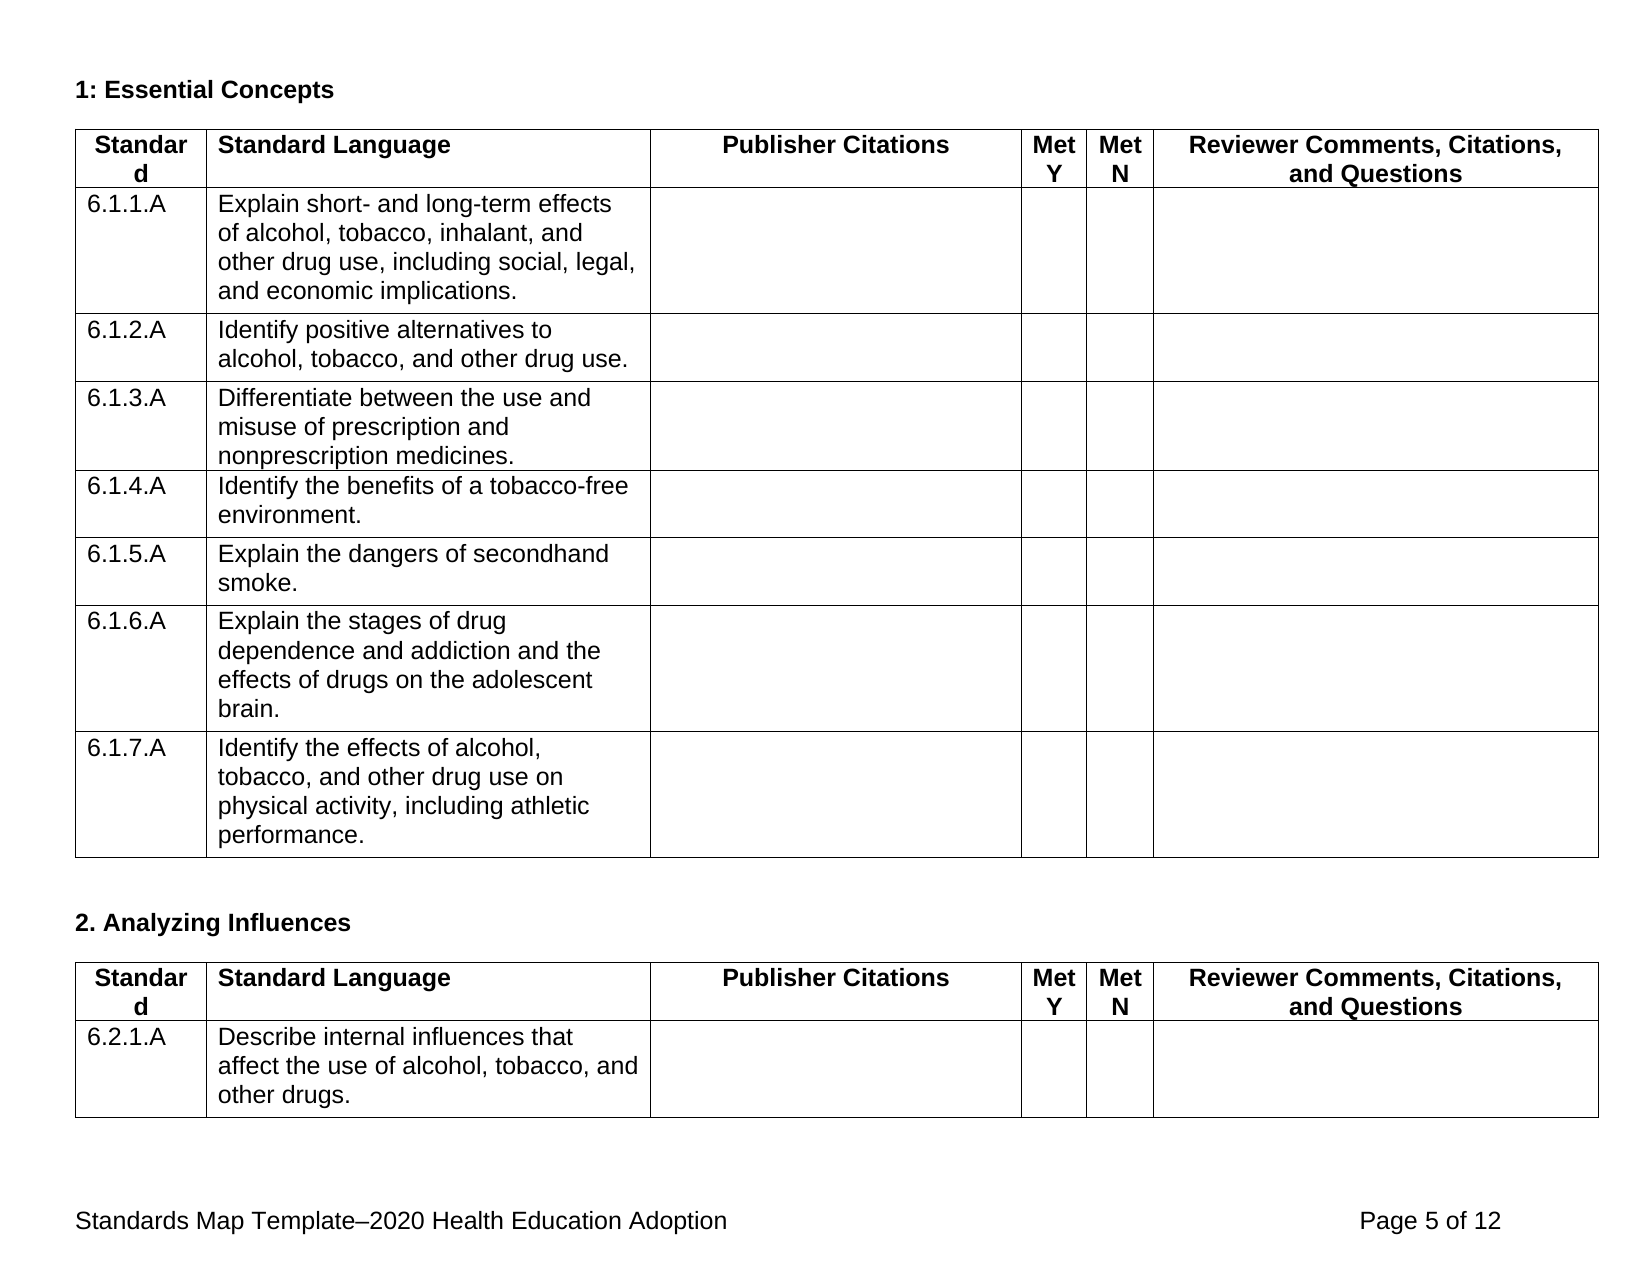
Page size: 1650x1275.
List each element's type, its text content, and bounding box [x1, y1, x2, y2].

table_cell [1022, 732, 1086, 857]
table_header Met Y [1022, 130, 1086, 187]
table_cell 6.1.4.A [76, 471, 206, 537]
table_header Reviewer Comments, Citations, and Questions [1154, 130, 1598, 187]
table_header Publisher Citations [651, 130, 1021, 187]
table_cell [651, 1021, 1021, 1117]
table_cell [651, 314, 1021, 381]
table_cell [1087, 188, 1153, 313]
table_cell [1087, 382, 1153, 469]
table_cell [1154, 314, 1598, 381]
table_cell Differentiate between the use and misuse of prescription and nonprescription medicines. [207, 382, 650, 469]
table_cell 6.1.3.A [76, 382, 206, 469]
table_cell 6.1.6.A [76, 606, 206, 731]
table_cell [1154, 382, 1598, 469]
table_cell [651, 732, 1021, 857]
table_header Standard [76, 130, 206, 187]
table_cell [651, 606, 1021, 731]
table_cell 6.1.1.A [76, 188, 206, 313]
table_cell [651, 188, 1021, 313]
table_cell 6.1.2.A [76, 314, 206, 381]
table_cell [1022, 314, 1086, 381]
table_cell [1154, 538, 1598, 605]
table_cell [1087, 471, 1153, 537]
table_cell [1022, 382, 1086, 469]
table_cell [651, 538, 1021, 605]
table_cell [1154, 606, 1598, 731]
table_header Met N [1087, 963, 1153, 1020]
table_header Met N [1087, 130, 1153, 187]
table_cell 6.1.5.A [76, 538, 206, 605]
table_cell [1087, 732, 1153, 857]
table_header Standard [76, 963, 206, 1020]
table_cell [1154, 471, 1598, 537]
table_cell [1022, 188, 1086, 313]
table_cell [1154, 732, 1598, 857]
subtitle 2. Analyzing Influences [75, 908, 1575, 937]
table_cell [651, 471, 1021, 537]
table_cell Describe internal influences that affect the use of alcohol, tobacco, and other drugs. [207, 1021, 650, 1117]
table_cell 6.2.1.A [76, 1021, 206, 1117]
table_header Publisher Citations [651, 963, 1021, 1020]
table_cell Explain the stages of drug dependence and addiction and the effects of drugs on the adolescent brain. [207, 606, 650, 731]
table_cell [1087, 1021, 1153, 1117]
table_cell Explain short- and long-term effects of alcohol, tobacco, inhalant, and other drug use, including social, legal, and economic implications. [207, 188, 650, 313]
table_cell [1154, 1021, 1598, 1117]
table_cell [1022, 538, 1086, 605]
table_cell [1022, 471, 1086, 537]
table_cell [1022, 1021, 1086, 1117]
table_cell Identify the effects of alcohol, tobacco, and other drug use on physical activity, including athletic performance. [207, 732, 650, 857]
table_header Standard Language [207, 963, 650, 1020]
table_cell Identify positive alternatives to alcohol, tobacco, and other drug use. [207, 314, 650, 381]
table_cell [1087, 314, 1153, 381]
table_cell [1022, 606, 1086, 731]
table_cell [1087, 606, 1153, 731]
table_cell [1087, 538, 1153, 605]
table_cell 6.1.7.A [76, 732, 206, 857]
table_cell [651, 382, 1021, 469]
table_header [1154, 963, 1598, 1020]
table_header Standard Language [207, 130, 650, 187]
table_cell Explain the dangers of secondhand smoke. [207, 538, 650, 605]
table_cell [1154, 188, 1598, 313]
table_header Met Y [1022, 963, 1086, 1020]
table_cell Identify the benefits of a tobacco-free environment. [207, 471, 650, 537]
subtitle 1: Essential Concepts [75, 75, 1575, 104]
